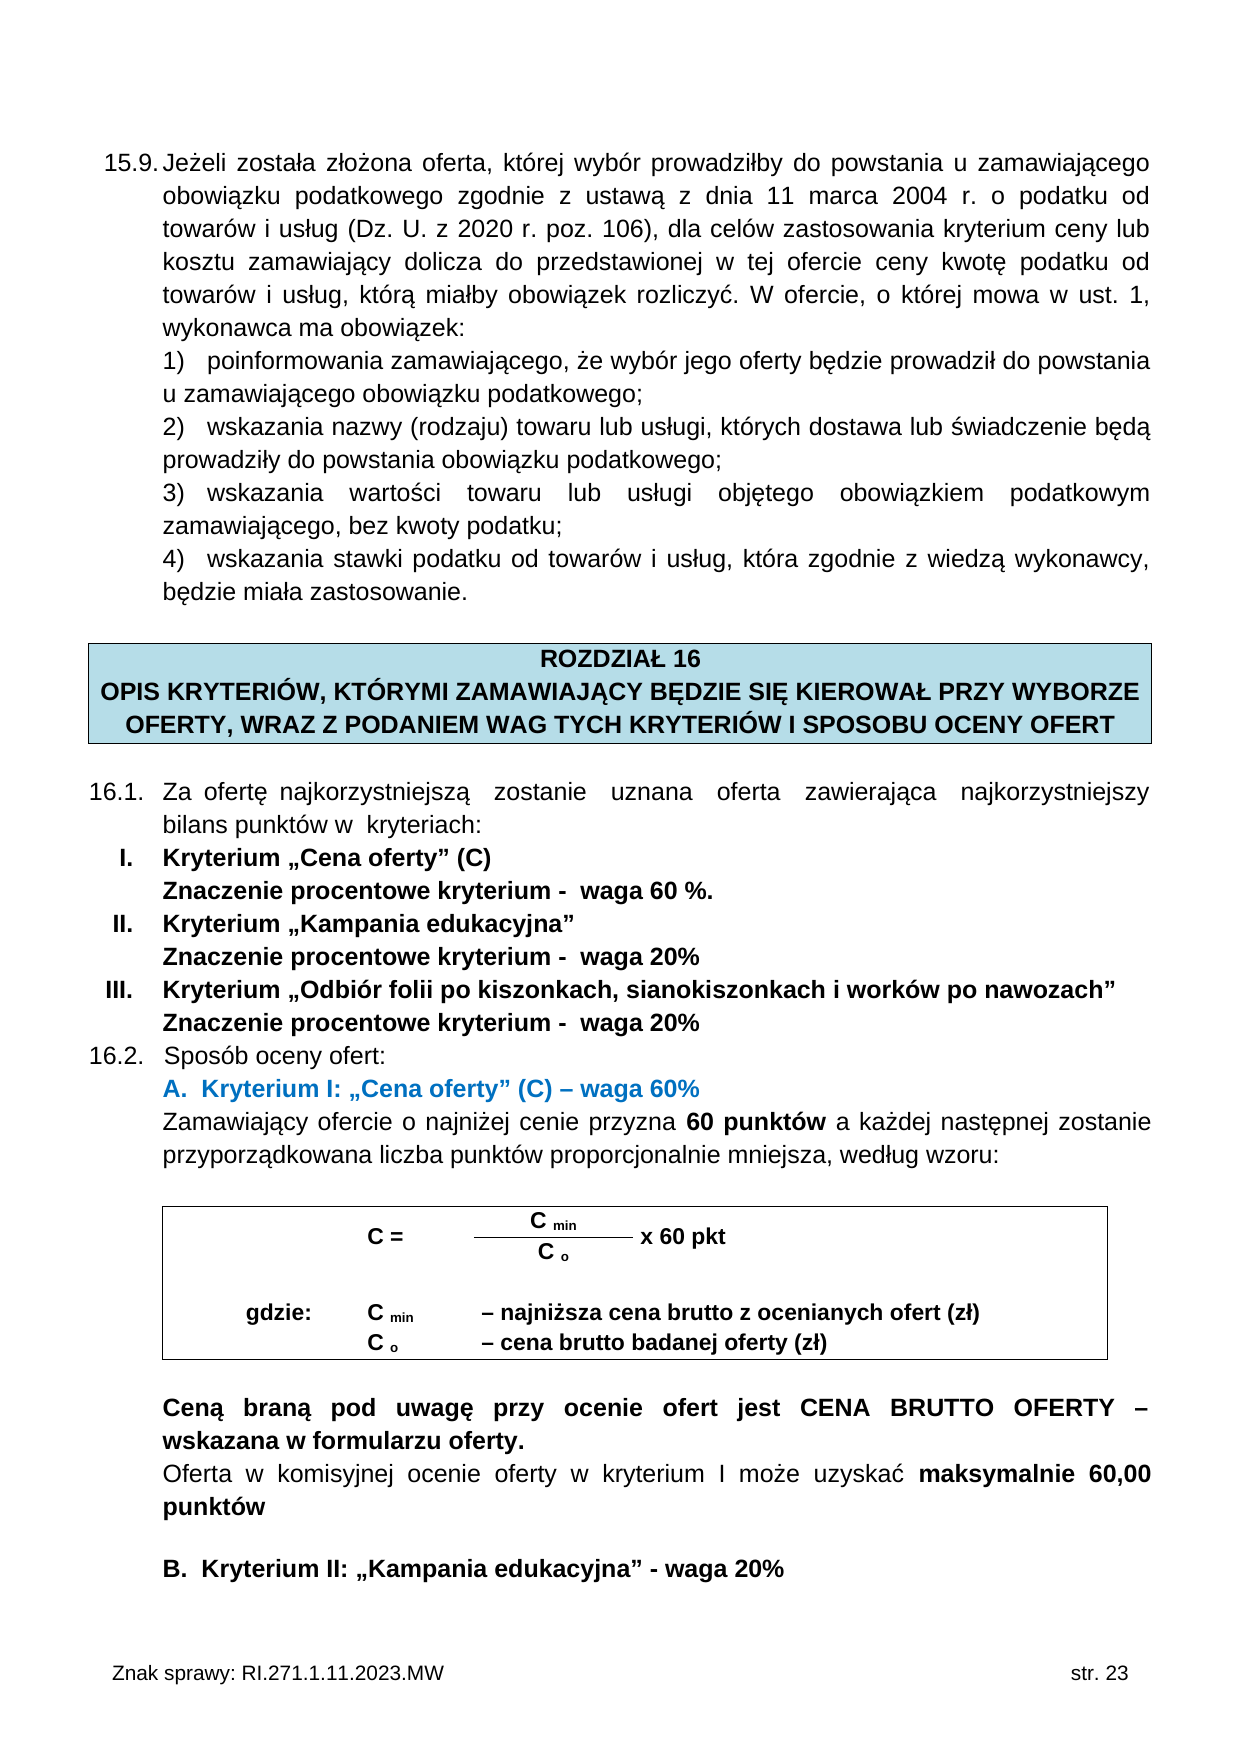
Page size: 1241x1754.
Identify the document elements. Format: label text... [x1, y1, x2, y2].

text B. Kryterium II: „Kampania edukacyjna” - waga 20% [89, 1554, 1152, 1583]
list Sposób oceny ofert: [89, 1041, 1152, 1070]
list 2) wskazania nazwy (rodzaju) towaru lub usługi, których dostawa lub świadczenie będą prowadziły do powstania obowiązku podatkowego; [162, 412, 1152, 474]
text Znaczenie procentowe kryterium - waga 20% [134, 1008, 1152, 1037]
text Znaczenie procentowe kryterium - waga 20% [134, 942, 1152, 971]
text Oferta w komisyjnej ocenie oferty w kryterium I może uzyskać maksymalnie 60,00 punktów [162, 1459, 1152, 1521]
text A. Kryterium I: „Cena oferty” (C) – waga 60% [89, 1074, 1152, 1103]
list Jeżeli została złożona oferta, której wybór prowadziłby do powstania u zamawiającego obowiązku podatkowego zgodnie z ustawą z dnia 11 marca 2004 r. o podatku od towarów i usług (Dz. U. z 2020 r. poz. 106), dla celów zastosowania kryterium ceny lub kosztu zamawiający dolicza do przedstawionej w tej ofercie ceny kwotę podatku od towarów i usług, którą miałby obowiązek rozliczyć. W ofercie, o której mowa w ust. 1, wykonawca ma obowiązek: [103, 148, 1152, 342]
text Znaczenie procentowe kryterium - waga 60 %. [134, 876, 1152, 904]
list 4) wskazania stawki podatku od towarów i usług, która zgodnie z wiedzą wykonawcy, będzie miała zastosowanie. [162, 544, 1152, 606]
list Kryterium „Kampania edukacyjna” [133, 909, 1152, 938]
list 3) wskazania wartości towaru lub usługi objętego obowiązkiem podatkowym zamawiającego, bez kwoty podatku; [162, 478, 1152, 540]
text Zamawiający ofercie o najniżej cenie przyzna 60 punktów a każdej następnej zostanie przyporządkowana liczba punktów proporcjonalnie mniejsza, według wzoru: [162, 1107, 1152, 1169]
list 1) poinformowania zamawiającego, że wybór jego oferty będzie prowadził do powstania u zamawiającego obowiązku podatkowego; [162, 346, 1152, 408]
list Za ofertę najkorzystniejszą zostanie uznana oferta zawierająca najkorzystniejszy bilans punktów w kryteriach: [89, 777, 1152, 838]
list Kryterium „Cena oferty” (C) [133, 843, 1152, 872]
list Kryterium „Odbiór folii po kiszonkach, sianokiszonkach i worków po nawozach” [133, 975, 1152, 1004]
text Ceną braną pod uwagę przy ocenie ofert jest CENA BRUTTO OFERTY – wskazana w formularzu oferty. [162, 1393, 1152, 1455]
table_header ROZDZIAŁ 16 OPIS KRYTERIÓW, KTÓRYMI ZAMAWIAJĄCY BĘDZIE SIĘ KIEROWAŁ PRZY WYBORZE OFERTY, WRAZ Z PODANIEM WAG TYCH KRYTERIÓW I SPOSOBU OCENY OFERT [89, 644, 1151, 743]
table_header [163, 1207, 1107, 1359]
